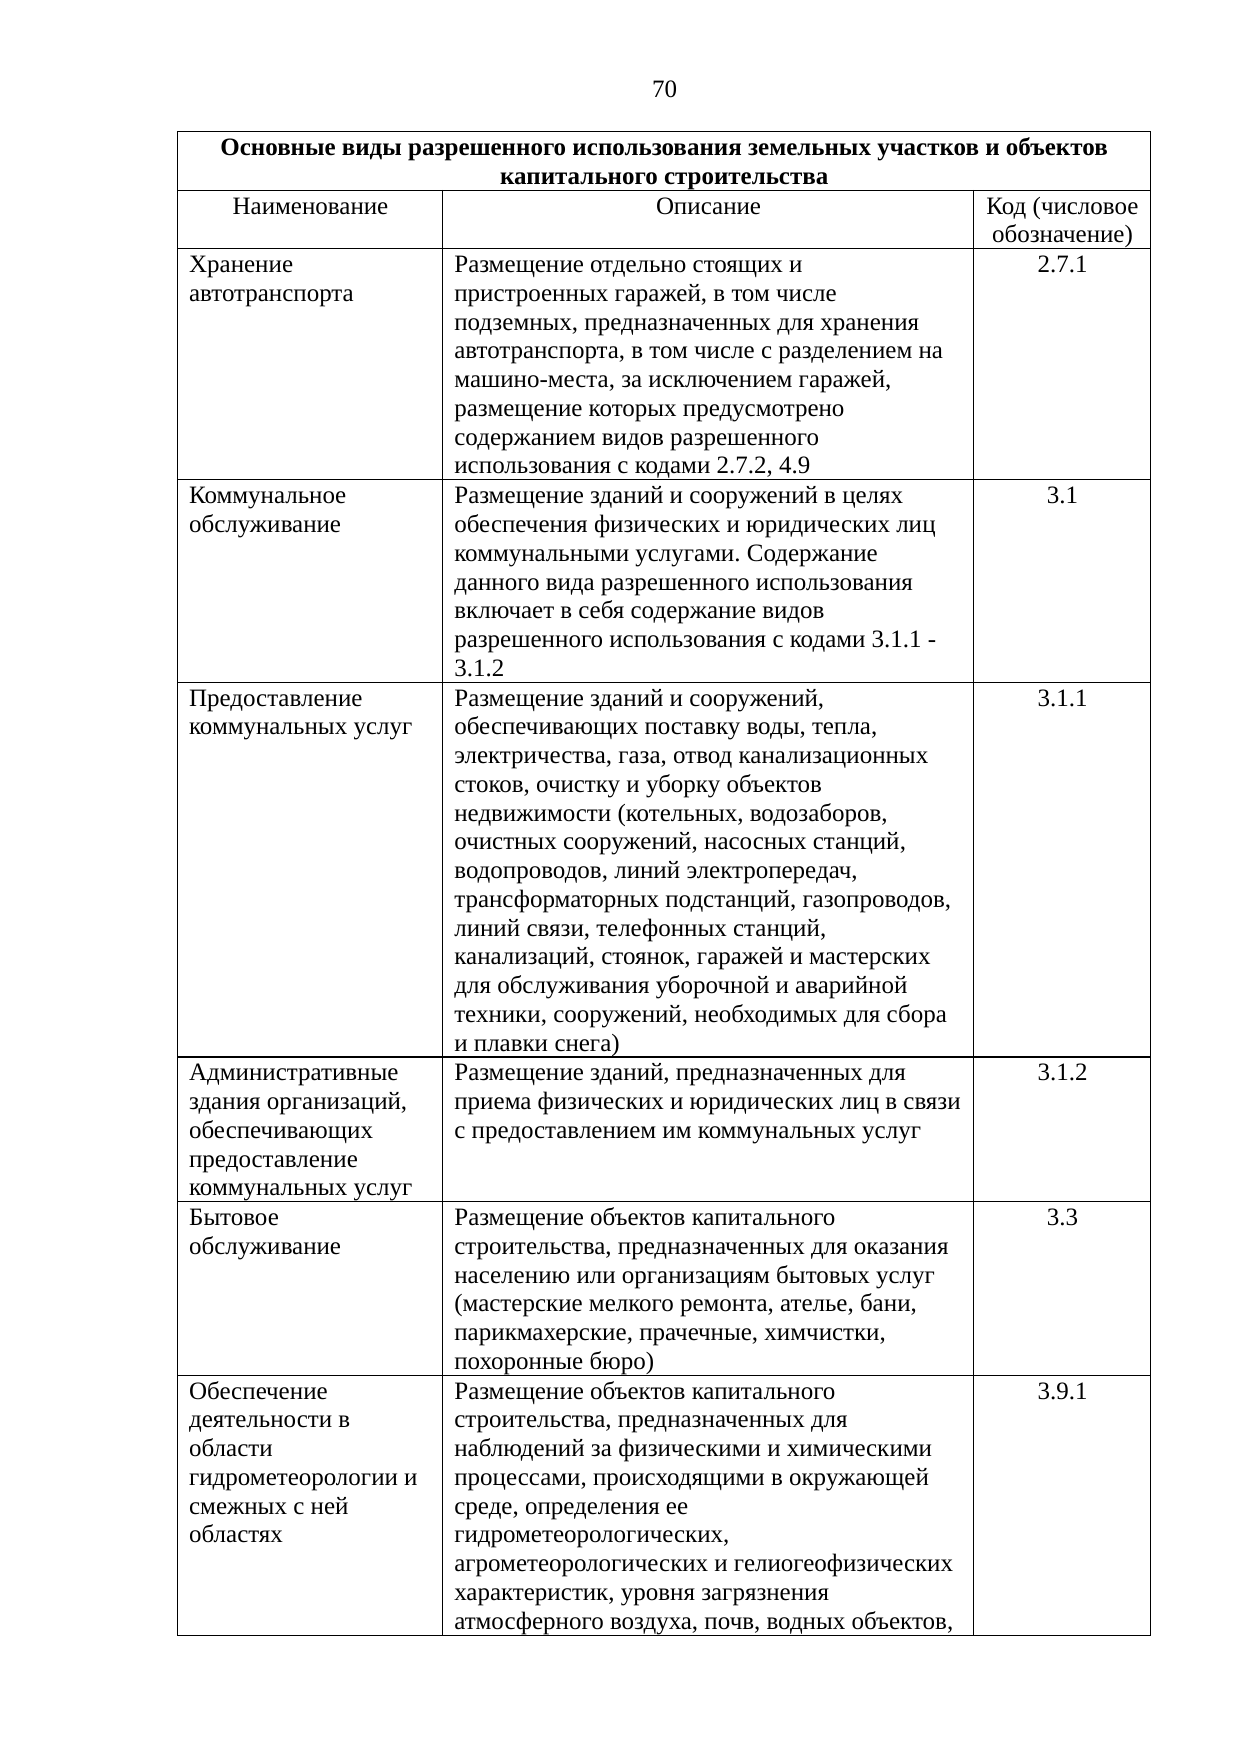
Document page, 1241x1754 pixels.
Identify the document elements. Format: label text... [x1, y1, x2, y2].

table_cell Коммунальное обслуживание [178, 480, 442, 682]
table_cell 3.1.2 [974, 1058, 1150, 1201]
table_cell Наименование [178, 191, 442, 248]
table_cell 3.3 [974, 1202, 1150, 1375]
table_cell Размещение зданий и сооружений в целях обеспечения физических и юридических лиц коммунальными услугами. Содержание данного вида разрешенного использования включает в себя содержание видов разрешенного использования с кодами 3.1.1 - 3.1.2 [443, 480, 973, 682]
table_cell Размещение отдельно стоящих и пристроенных гаражей, в том числе подземных, предназначенных для хранения автотранспорта, в том числе с разделением на машино-места, за исключением гаражей, размещение которых предусмотрено содержанием видов разрешенного использования с кодами 2.7.2, 4.9 [443, 249, 973, 479]
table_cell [443, 1376, 973, 1634]
table_cell Размещение зданий и сооружений, обеспечивающих поставку воды, тепла, электричества, газа, отвод канализационных стоков, очистку и уборку объектов недвижимости (котельных, водозаборов, очистных сооружений, насосных станций, водопроводов, линий электропередач, трансформаторных подстанций, газопроводов, линий связи, телефонных станций, канализаций, стоянок, гаражей и мастерских для обслуживания уборочной и аварийной техники, сооружений, необходимых для сбора и плавки снега) [443, 683, 973, 1056]
table_cell 2.7.1 [974, 249, 1150, 479]
table_cell 3.1.1 [974, 683, 1150, 1056]
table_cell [178, 1376, 442, 1634]
table_cell Описание [443, 191, 973, 248]
table_cell Бытовое обслуживание [178, 1202, 442, 1375]
table_cell Предоставление коммунальных услуг [178, 683, 442, 1056]
table_header Основные виды разрешенного использования земельных участков и объектов капитального строительства [178, 132, 1150, 190]
table_cell Административные здания организаций, обеспечивающих предоставление коммунальных услуг [178, 1058, 442, 1201]
table_cell 3.1 [974, 480, 1150, 682]
table_cell Размещение объектов капитального строительства, предназначенных для оказания населению или организациям бытовых услуг (мастерские мелкого ремонта, ателье, бани, парикмахерские, прачечные, химчистки, похоронные бюро) [443, 1202, 973, 1375]
table_cell Размещение зданий, предназначенных для приема физических и юридических лиц в связи с предоставлением им коммунальных услуг [443, 1058, 973, 1201]
table_cell Код (числовое обозначение) [974, 191, 1150, 248]
table_cell Хранение автотранспорта [178, 249, 442, 479]
table_cell 3.9.1 [974, 1376, 1150, 1634]
